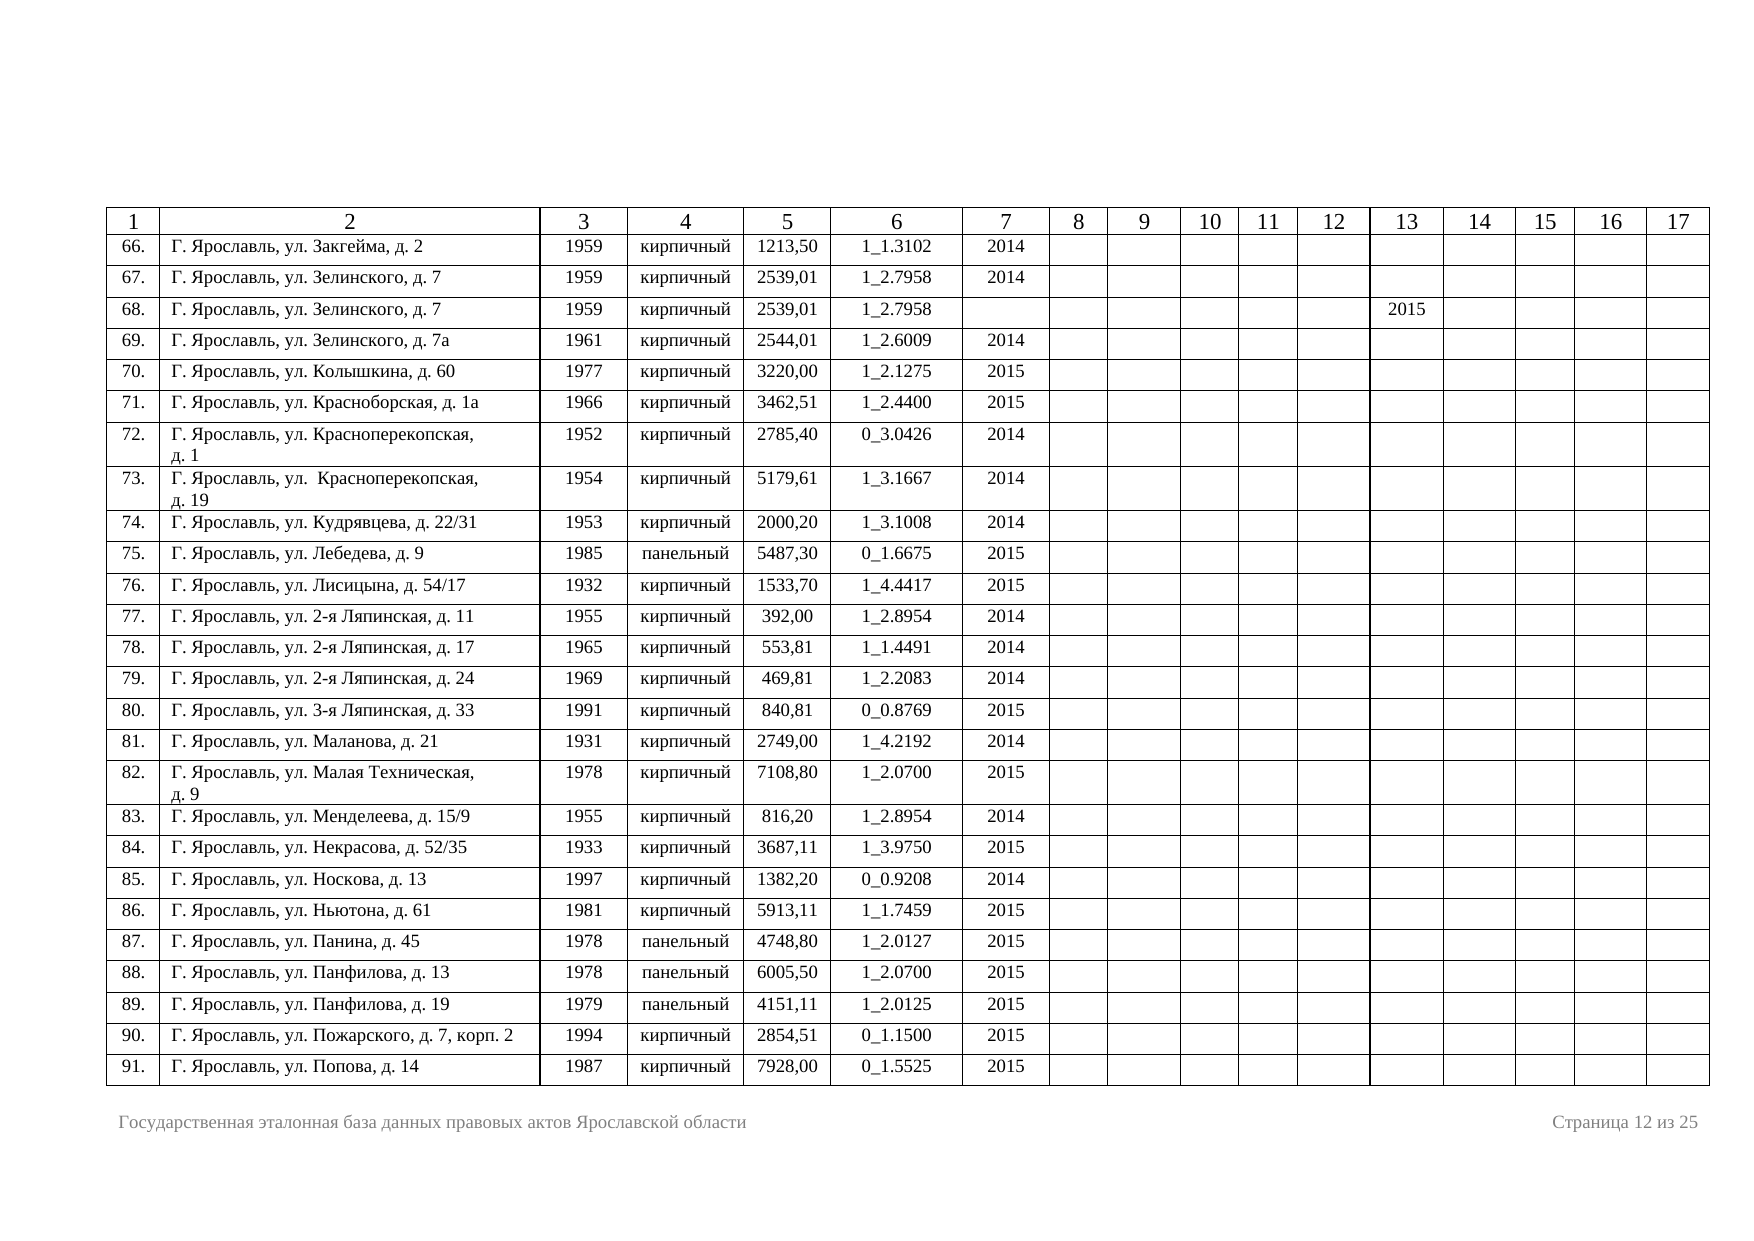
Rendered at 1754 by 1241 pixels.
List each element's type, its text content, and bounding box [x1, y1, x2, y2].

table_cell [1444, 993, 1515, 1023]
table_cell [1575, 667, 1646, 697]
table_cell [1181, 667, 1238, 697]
table_header 14 [1444, 208, 1515, 234]
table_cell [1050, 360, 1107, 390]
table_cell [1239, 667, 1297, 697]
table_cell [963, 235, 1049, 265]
table_header 7 [963, 208, 1049, 234]
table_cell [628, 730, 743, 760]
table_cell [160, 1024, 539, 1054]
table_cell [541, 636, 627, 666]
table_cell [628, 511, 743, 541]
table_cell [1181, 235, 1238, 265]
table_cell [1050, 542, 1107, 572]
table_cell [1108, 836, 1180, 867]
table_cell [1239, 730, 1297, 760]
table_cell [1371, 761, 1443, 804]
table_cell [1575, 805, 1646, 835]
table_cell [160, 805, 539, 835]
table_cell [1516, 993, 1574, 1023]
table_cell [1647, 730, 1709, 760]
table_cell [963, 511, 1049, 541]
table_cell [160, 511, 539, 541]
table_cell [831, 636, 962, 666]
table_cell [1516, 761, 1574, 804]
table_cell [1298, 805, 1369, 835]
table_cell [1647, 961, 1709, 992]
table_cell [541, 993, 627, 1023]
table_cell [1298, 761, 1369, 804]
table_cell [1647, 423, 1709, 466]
table_header 13 [1371, 208, 1443, 234]
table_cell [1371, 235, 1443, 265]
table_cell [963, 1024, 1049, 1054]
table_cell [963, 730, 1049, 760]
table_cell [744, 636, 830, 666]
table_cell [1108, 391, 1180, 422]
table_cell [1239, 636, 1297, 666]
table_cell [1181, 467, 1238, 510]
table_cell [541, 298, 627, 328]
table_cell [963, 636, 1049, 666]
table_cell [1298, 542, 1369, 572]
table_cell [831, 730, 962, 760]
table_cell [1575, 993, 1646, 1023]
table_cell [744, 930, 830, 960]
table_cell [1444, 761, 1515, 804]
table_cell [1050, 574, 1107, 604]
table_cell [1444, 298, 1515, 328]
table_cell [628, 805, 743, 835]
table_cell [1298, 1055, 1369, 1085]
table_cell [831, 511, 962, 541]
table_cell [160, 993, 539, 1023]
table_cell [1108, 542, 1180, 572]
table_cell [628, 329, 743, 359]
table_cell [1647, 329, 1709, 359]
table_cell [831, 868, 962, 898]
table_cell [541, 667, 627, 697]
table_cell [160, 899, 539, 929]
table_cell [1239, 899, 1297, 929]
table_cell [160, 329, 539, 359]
table_header 9 [1108, 208, 1180, 234]
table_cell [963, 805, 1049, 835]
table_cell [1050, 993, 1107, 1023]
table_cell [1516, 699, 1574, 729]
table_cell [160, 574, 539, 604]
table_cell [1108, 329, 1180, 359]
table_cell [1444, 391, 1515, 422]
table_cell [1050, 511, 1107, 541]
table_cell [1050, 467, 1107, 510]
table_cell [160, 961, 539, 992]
table_header 11 [1239, 208, 1297, 234]
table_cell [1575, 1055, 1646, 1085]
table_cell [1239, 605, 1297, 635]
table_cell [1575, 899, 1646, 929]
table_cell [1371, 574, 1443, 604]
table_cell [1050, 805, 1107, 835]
table_header 4 [628, 208, 743, 234]
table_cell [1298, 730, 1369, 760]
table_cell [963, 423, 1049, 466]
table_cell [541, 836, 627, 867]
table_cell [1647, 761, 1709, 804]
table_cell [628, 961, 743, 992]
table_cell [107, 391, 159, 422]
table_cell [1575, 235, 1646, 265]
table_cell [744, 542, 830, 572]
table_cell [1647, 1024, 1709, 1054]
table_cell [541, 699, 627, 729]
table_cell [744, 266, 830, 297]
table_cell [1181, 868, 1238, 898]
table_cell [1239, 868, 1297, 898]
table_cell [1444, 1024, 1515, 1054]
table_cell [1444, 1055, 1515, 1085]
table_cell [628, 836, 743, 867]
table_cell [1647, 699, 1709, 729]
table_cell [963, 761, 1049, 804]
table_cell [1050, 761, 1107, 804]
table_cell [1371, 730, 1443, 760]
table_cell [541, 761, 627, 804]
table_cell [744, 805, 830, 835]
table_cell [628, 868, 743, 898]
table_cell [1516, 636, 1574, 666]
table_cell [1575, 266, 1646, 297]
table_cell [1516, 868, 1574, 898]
table_header 3 [541, 208, 627, 234]
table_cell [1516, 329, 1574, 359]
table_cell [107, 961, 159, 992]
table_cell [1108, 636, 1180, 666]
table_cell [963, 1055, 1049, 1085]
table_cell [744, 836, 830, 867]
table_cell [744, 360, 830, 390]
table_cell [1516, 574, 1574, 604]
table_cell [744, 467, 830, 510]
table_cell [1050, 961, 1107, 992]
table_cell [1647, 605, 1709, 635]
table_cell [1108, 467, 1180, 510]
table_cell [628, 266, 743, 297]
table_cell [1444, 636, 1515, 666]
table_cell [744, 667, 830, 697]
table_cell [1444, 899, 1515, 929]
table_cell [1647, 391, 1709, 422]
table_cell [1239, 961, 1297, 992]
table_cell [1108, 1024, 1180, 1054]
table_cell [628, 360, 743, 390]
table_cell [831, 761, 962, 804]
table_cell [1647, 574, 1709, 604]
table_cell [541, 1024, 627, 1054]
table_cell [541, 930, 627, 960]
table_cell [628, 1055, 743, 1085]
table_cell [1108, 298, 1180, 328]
table_header 8 [1050, 208, 1107, 234]
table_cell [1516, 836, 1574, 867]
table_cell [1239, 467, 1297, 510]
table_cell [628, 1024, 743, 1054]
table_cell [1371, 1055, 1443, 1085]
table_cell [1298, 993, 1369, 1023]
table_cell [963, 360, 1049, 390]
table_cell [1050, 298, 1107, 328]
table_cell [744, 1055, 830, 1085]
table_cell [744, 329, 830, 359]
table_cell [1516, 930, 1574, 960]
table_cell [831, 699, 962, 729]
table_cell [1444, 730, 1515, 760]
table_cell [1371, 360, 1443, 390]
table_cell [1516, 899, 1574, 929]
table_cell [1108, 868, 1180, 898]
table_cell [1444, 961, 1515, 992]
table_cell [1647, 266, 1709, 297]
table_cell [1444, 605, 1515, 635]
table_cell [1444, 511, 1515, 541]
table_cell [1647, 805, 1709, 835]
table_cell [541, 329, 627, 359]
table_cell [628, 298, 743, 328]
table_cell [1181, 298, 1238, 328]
table_header 15 [1516, 208, 1574, 234]
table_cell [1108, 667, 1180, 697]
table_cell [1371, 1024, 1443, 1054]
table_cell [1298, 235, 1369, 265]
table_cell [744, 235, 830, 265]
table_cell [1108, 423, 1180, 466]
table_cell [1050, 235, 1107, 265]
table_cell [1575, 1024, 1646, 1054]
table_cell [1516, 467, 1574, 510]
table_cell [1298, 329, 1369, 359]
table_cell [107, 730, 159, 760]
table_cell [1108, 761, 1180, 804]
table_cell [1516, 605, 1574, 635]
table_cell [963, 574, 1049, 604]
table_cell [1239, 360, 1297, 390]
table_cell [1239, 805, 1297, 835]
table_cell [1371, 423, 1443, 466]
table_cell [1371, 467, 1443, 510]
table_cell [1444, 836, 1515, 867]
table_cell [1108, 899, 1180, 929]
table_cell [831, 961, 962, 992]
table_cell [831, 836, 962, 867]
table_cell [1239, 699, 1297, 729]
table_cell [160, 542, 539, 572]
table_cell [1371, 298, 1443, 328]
table_header 12 [1298, 208, 1369, 234]
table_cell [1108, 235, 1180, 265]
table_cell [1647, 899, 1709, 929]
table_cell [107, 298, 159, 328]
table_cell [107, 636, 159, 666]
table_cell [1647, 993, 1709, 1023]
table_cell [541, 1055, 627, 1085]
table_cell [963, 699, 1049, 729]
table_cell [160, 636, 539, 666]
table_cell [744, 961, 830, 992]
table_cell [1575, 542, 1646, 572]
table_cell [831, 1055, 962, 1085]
table_header 17 [1647, 208, 1709, 234]
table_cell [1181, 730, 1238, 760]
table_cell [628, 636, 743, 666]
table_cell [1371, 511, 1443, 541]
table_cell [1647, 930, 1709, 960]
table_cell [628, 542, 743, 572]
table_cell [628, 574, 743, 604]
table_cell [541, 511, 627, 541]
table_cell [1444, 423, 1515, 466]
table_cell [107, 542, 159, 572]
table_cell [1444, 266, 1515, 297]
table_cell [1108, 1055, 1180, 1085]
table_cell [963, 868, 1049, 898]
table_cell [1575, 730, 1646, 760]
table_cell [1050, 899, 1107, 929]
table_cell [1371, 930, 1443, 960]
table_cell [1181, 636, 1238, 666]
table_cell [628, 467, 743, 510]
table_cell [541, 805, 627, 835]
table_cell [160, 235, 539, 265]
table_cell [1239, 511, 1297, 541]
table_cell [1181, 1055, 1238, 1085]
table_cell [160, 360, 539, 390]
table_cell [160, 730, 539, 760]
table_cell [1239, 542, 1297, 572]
table_header 5 [744, 208, 830, 234]
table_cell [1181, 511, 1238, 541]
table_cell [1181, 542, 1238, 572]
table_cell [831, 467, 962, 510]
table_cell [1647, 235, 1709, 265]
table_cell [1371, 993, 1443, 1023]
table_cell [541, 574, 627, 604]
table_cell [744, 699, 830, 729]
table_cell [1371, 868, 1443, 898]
table_header 16 [1575, 208, 1646, 234]
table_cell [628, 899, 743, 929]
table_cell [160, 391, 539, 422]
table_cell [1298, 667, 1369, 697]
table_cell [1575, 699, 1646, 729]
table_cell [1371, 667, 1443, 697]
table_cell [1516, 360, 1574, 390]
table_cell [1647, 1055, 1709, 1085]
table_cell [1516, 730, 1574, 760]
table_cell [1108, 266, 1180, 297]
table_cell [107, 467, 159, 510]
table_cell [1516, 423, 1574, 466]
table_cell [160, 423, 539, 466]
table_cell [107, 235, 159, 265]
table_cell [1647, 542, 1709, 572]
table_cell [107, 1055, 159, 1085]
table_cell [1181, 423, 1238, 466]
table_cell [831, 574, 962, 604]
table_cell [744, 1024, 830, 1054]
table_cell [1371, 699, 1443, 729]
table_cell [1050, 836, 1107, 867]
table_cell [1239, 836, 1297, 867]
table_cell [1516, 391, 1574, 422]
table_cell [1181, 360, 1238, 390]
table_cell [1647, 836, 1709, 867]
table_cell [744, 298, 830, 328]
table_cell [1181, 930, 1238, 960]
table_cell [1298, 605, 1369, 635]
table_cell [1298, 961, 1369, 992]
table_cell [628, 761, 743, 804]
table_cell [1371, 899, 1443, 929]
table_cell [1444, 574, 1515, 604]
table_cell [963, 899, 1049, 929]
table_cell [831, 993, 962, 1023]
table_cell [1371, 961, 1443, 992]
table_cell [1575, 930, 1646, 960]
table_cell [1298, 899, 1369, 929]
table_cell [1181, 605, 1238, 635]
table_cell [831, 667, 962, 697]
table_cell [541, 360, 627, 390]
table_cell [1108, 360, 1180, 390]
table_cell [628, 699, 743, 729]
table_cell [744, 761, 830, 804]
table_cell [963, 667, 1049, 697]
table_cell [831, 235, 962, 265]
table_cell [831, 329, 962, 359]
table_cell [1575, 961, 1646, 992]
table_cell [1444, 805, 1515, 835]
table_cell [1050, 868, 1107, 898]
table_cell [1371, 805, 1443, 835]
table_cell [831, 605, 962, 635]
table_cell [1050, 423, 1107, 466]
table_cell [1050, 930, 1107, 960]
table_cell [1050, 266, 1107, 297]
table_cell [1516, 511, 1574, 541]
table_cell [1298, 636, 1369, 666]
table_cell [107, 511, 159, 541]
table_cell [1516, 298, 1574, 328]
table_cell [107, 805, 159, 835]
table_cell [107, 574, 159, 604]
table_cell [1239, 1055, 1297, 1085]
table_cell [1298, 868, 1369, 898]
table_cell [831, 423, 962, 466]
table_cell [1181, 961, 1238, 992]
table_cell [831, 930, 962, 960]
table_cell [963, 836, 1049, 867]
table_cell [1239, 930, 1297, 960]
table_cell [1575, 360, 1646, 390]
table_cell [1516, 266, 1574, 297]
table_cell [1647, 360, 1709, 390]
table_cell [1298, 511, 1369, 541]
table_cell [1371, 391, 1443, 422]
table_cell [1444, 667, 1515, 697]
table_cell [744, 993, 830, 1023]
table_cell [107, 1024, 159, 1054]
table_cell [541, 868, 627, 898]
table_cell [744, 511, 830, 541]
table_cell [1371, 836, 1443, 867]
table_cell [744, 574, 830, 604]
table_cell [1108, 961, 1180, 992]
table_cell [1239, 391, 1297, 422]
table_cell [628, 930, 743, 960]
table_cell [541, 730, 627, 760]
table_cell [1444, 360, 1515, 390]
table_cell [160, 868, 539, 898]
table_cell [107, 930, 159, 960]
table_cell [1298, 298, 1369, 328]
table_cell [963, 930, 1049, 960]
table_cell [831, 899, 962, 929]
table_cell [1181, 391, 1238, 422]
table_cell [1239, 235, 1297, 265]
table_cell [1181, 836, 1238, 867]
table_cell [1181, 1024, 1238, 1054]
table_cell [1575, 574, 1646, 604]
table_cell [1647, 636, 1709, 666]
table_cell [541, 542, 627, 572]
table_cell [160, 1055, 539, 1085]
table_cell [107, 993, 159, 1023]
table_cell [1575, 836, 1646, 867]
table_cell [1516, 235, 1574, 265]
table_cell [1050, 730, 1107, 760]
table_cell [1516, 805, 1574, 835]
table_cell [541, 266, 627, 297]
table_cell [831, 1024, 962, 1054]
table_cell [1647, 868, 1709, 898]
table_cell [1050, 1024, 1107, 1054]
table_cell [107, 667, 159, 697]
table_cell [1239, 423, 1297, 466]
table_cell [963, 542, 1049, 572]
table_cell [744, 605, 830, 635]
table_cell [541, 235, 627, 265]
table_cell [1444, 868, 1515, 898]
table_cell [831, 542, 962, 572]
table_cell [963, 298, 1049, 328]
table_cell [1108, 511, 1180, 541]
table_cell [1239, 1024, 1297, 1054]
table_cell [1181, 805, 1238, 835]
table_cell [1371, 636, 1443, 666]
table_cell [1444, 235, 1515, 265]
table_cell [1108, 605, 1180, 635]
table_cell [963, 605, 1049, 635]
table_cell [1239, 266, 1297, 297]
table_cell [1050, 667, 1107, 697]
table_header 10 [1181, 208, 1238, 234]
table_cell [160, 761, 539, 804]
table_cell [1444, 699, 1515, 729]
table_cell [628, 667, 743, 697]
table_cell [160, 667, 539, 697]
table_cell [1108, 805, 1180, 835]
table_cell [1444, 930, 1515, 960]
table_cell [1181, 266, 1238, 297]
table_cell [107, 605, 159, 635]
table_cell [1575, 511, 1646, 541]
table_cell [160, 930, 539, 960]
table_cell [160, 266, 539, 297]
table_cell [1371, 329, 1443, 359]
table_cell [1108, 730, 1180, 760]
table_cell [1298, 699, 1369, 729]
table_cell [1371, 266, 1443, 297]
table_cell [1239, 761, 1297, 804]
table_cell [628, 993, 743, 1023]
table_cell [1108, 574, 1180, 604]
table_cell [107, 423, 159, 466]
table_header 1 [107, 208, 159, 234]
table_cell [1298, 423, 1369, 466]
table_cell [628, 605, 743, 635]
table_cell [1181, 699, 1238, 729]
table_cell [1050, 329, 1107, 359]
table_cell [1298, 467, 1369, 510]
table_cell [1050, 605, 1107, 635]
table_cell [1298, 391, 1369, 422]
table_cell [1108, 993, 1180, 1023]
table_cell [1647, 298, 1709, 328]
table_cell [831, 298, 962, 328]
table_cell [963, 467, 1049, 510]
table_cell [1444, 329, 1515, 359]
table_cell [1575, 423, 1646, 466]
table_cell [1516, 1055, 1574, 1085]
table_header 6 [831, 208, 962, 234]
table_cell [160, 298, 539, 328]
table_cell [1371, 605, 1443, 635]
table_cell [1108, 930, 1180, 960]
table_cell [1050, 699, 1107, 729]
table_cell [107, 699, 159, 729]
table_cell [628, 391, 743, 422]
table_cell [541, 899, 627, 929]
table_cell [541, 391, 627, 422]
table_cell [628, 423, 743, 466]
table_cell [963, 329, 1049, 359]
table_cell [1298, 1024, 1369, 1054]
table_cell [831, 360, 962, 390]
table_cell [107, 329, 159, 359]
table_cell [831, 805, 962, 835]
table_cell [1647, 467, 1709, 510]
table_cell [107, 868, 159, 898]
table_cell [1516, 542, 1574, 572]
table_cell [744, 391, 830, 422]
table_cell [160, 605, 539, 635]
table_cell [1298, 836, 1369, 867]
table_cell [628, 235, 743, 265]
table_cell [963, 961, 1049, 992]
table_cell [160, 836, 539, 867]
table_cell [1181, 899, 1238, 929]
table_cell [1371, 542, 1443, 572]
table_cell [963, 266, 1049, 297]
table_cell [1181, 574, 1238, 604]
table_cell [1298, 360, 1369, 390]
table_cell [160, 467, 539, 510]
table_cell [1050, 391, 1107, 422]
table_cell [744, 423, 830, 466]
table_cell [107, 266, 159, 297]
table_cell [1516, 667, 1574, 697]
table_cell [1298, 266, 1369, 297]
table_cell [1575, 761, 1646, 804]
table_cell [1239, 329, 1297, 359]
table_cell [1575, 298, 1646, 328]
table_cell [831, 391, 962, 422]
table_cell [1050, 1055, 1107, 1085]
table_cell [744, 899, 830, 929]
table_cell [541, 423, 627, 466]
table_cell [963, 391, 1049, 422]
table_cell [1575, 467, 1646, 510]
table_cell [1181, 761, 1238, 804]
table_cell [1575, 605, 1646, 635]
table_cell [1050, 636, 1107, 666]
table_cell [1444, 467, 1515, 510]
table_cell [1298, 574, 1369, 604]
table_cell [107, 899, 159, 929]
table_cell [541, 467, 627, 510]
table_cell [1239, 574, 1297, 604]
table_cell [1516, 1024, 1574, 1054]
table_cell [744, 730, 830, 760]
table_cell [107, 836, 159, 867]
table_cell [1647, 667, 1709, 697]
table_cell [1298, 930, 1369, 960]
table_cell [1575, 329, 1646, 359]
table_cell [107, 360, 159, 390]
table_header 2 [160, 208, 539, 234]
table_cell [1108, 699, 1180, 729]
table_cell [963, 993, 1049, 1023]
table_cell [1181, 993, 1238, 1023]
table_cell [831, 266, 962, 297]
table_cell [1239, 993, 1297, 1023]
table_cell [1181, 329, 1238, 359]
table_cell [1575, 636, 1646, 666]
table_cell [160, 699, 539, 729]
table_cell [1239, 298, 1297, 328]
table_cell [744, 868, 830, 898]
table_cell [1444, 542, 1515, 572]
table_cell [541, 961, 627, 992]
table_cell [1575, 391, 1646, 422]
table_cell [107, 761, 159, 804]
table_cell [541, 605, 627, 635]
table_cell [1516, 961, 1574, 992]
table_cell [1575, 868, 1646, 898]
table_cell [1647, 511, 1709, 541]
